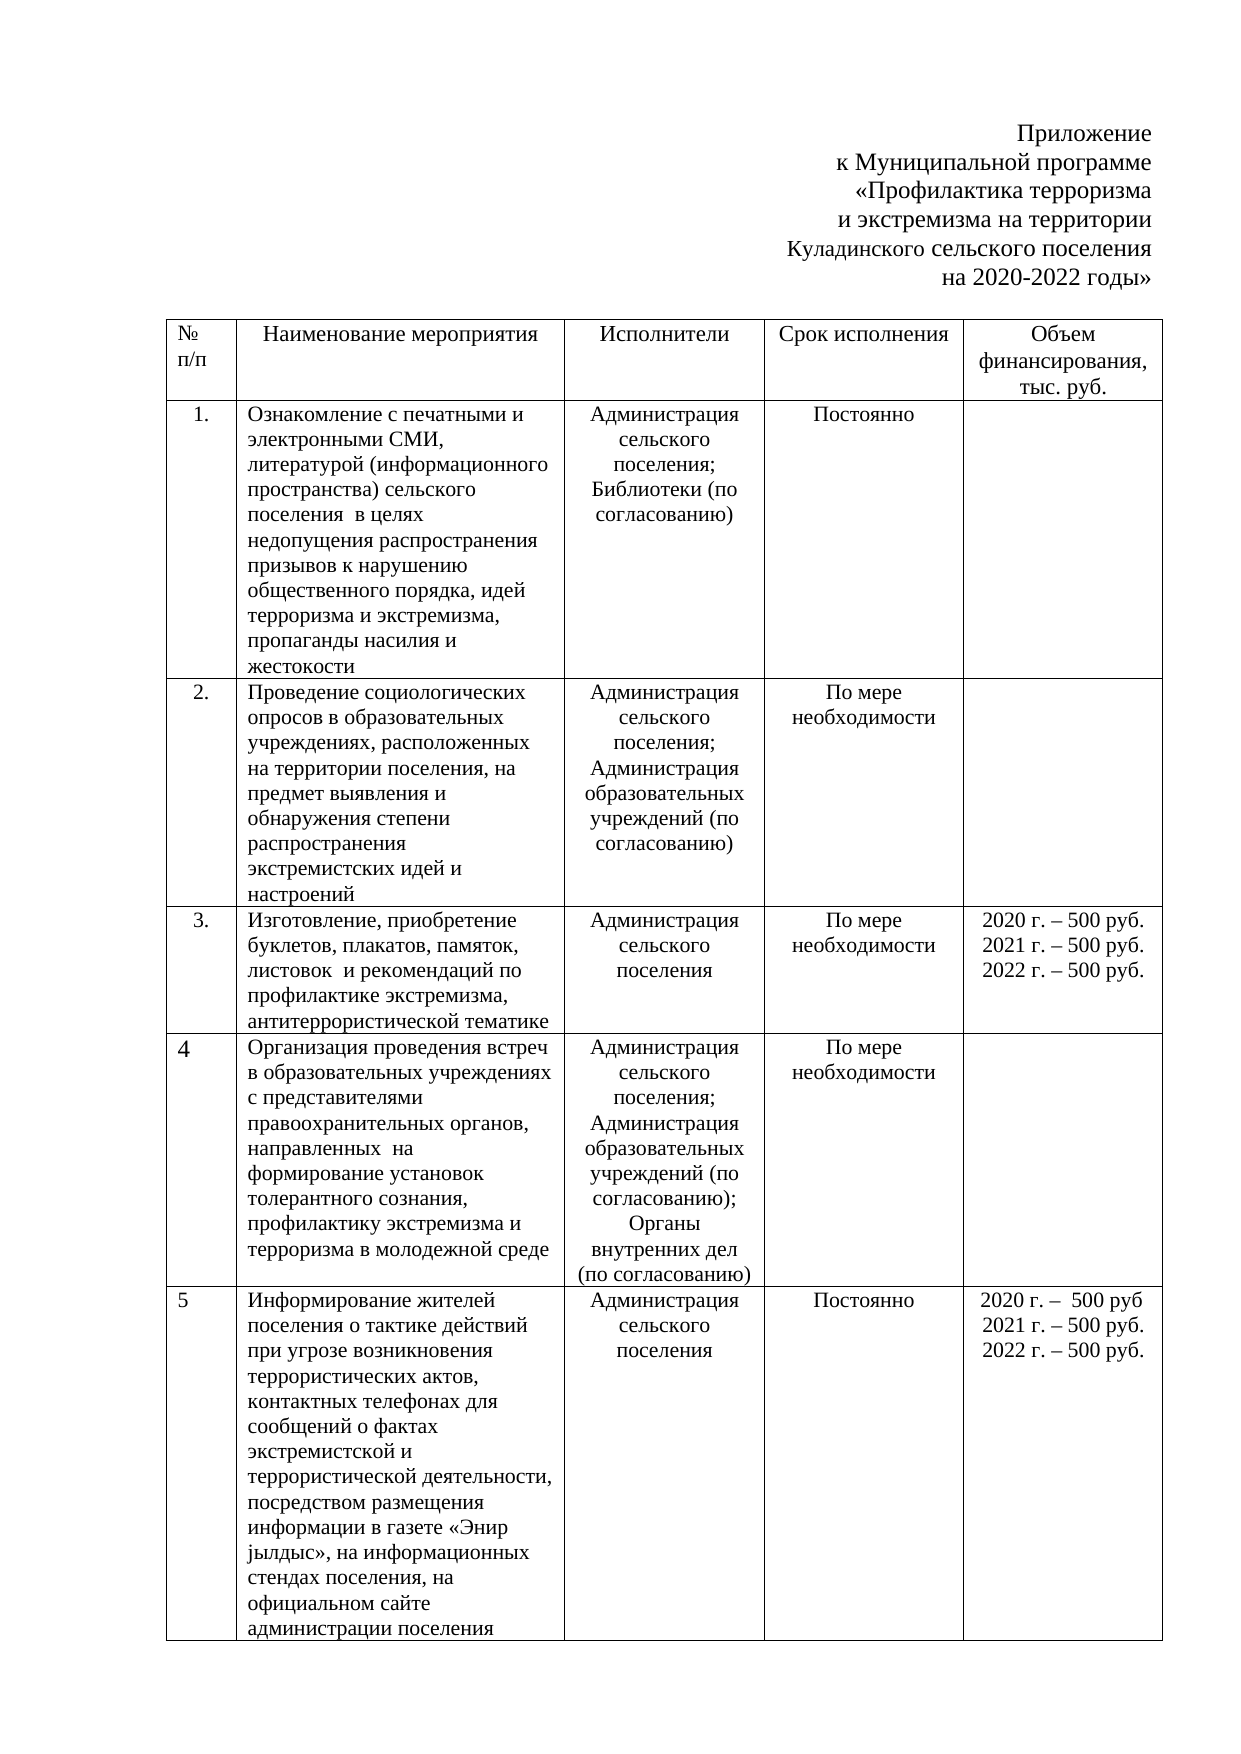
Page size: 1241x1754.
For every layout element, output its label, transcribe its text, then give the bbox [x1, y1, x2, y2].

table_cell Ознакомление с печатными и электронными СМИ, литературой (информационного пространства) сельского поселения в целях недопущения распространения призывов к нарушению общественного порядка, идей терроризма и экстремизма, пропаганды насилия и жестокости [237, 401, 564, 678]
table_header № п/п [167, 320, 236, 399]
table_header Исполнители [565, 320, 764, 399]
table_cell По мере необходимости [765, 1034, 963, 1286]
table_cell Администрация сельского поселения; Администрация образовательных учреждений (по согласованию) [565, 679, 764, 906]
text к Муниципальной программе [177, 147, 1152, 176]
text Куладинского сельского поселения [177, 233, 1152, 262]
table_cell Администрация сельского поселения [565, 907, 764, 1033]
table_cell 3. [167, 907, 236, 1033]
table_cell [964, 401, 1162, 678]
table_cell 2. [167, 679, 236, 906]
table_cell По мере необходимости [765, 679, 963, 906]
table_cell 5 [167, 1287, 236, 1640]
table_header Наименование мероприятия [237, 320, 564, 399]
table_cell [964, 679, 1162, 906]
table_cell Администрация сельского поселения; Администрация образовательных учреждений (по согласованию); Органы внутренних дел (по согласованию) [565, 1034, 764, 1286]
table_cell [964, 1034, 1162, 1286]
text на 2020-2022 годы» [177, 262, 1152, 291]
table_cell Администрация сельского поселения [565, 1287, 764, 1640]
table_cell 2020 г. – 500 руб. 2021 г. – 500 руб. 2022 г. – 500 руб. [964, 907, 1162, 1033]
table_header Срок исполнения [765, 320, 963, 399]
table_cell Проведение социологических опросов в образовательных учреждениях, расположенных на территории поселения, на предмет выявления и обнаружения степени распространения экстремистских идей и настроений [237, 679, 564, 906]
table_cell Администрация сельского поселения; Библиотеки (по согласованию) [565, 401, 764, 678]
table_cell По мере необходимости [765, 907, 963, 1033]
text «Профилактика терроризма [177, 176, 1152, 204]
table_cell Постоянно [765, 1287, 963, 1640]
text и экстремизма на территории [177, 204, 1152, 233]
table_cell 1. [167, 401, 236, 678]
text Приложение [177, 118, 1152, 147]
table_cell 4 [167, 1034, 236, 1286]
table_cell 2020 г. – 500 руб 2021 г. – 500 руб. 2022 г. – 500 руб. [964, 1287, 1162, 1640]
table_cell Постоянно [765, 401, 963, 678]
table_cell Организация проведения встреч в образовательных учреждениях с представителями правоохранительных органов, направленных на формирование установок толерантного сознания, профилактику экстремизма и терроризма в молодежной среде [237, 1034, 564, 1286]
table_cell Изготовление, приобретение буклетов, плакатов, памяток, листовок и рекомендаций по профилактике экстремизма, антитеррористической тематике [237, 907, 564, 1033]
table_cell Информирование жителей поселения о тактике действий при угрозе возникновения террористических актов, контактных телефонах для сообщений о фактах экстремистской и террористической деятельности, посредством размещения информации в газете «Энир jылдыс», на информационных стендах поселения, на официальном сайте администрации поселения [237, 1287, 564, 1640]
table_header Объем финансирования, тыс. руб. [964, 320, 1162, 399]
